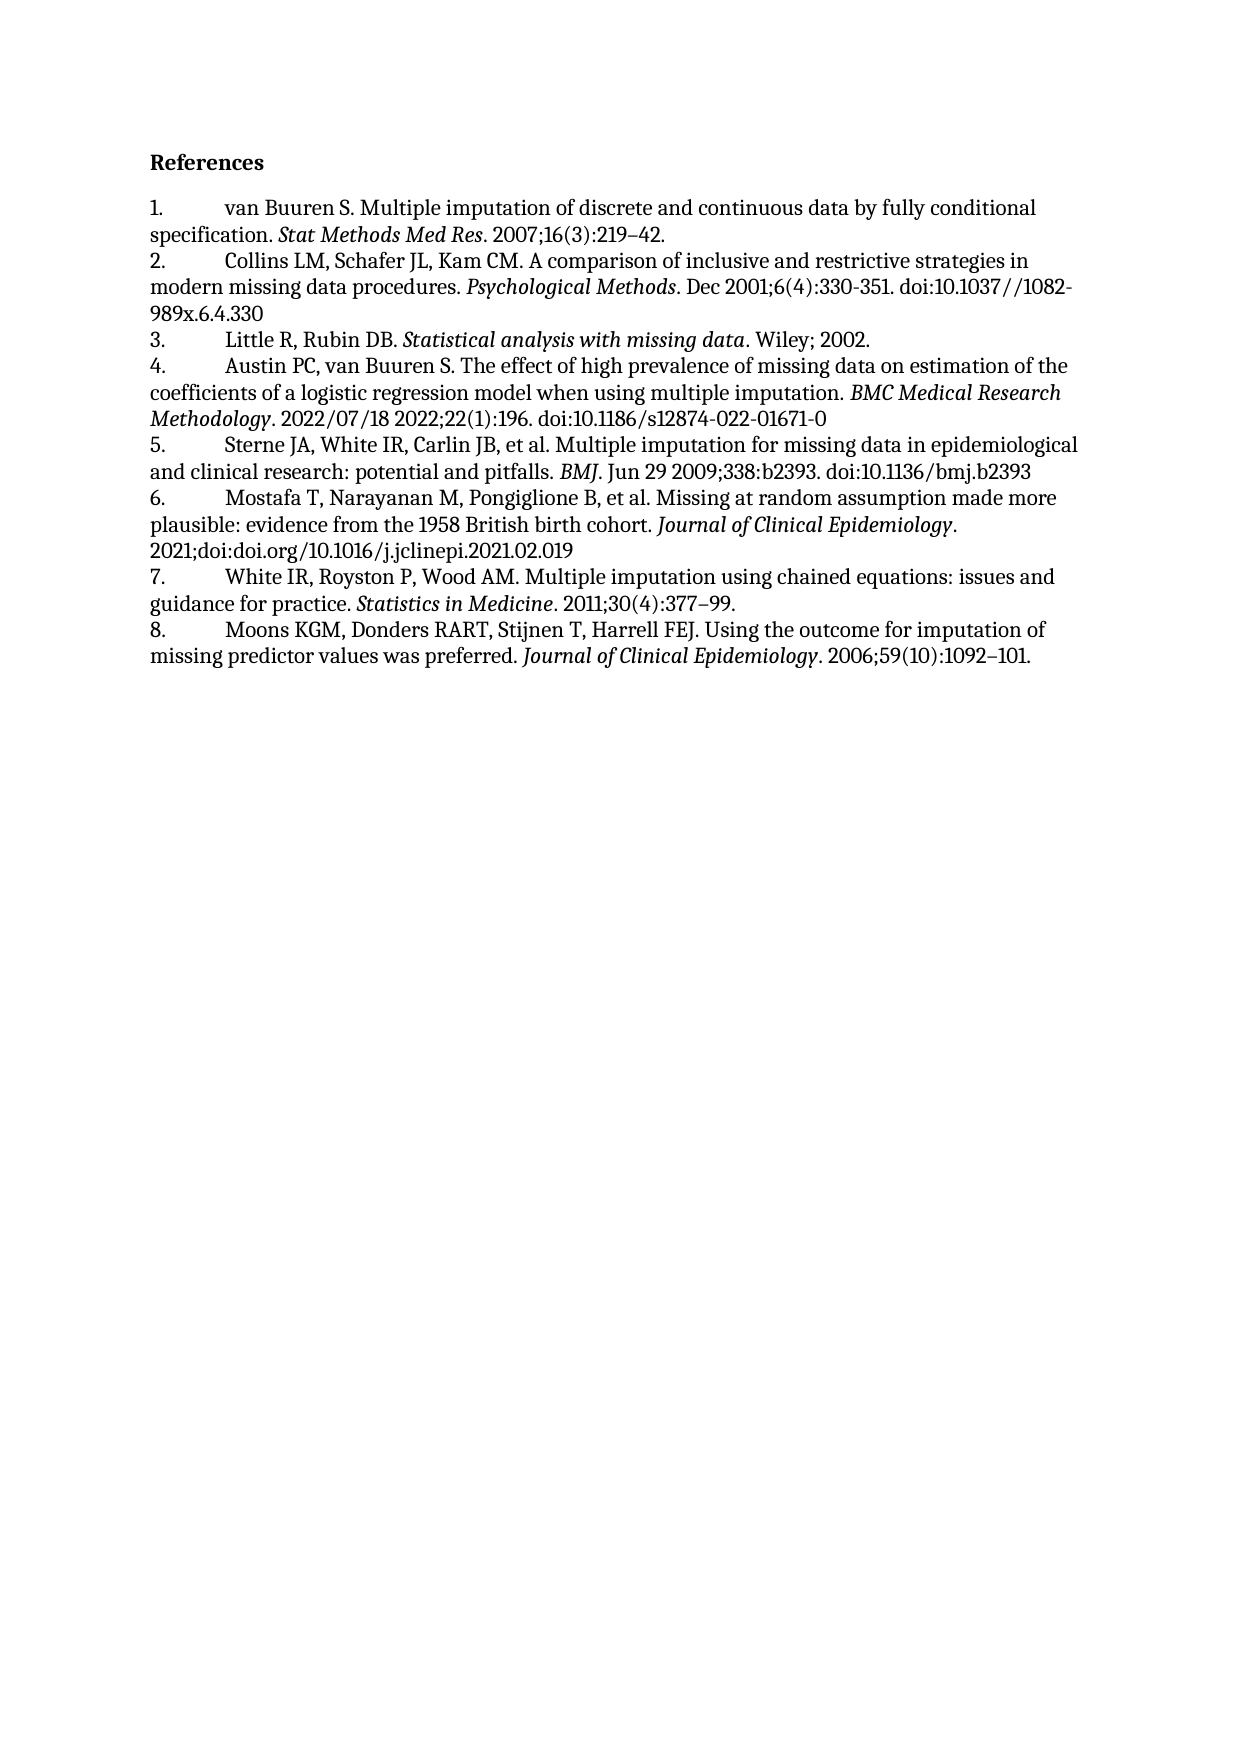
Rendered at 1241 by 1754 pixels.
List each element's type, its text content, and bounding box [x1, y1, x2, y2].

text 7. White IR, Royston P, Wood AM. Multiple imputation using chained equations: issues and guidance for practice. Statistics in Medicine. 2011;30(4):377–99. [150, 564, 1090, 617]
text 6. Mostafa T, Narayanan M, Pongiglione B, et al. Missing at random assumption made more plausible: evidence from the 1958 British birth cohort. Journal of Clinical Epidemiology. 2021;doi:doi.org/10.1016/j.jclinepi.2021.02.019 [150, 485, 1090, 564]
text References [150, 150, 1090, 176]
text 3. Little R, Rubin DB. Statistical analysis with missing data. Wiley; 2002. [150, 327, 1090, 353]
text 1. van Buuren S. Multiple imputation of discrete and continuous data by fully conditional specification. Stat Methods Med Res. 2007;16(3):219–42. [150, 195, 1090, 248]
text 8. Moons KGM, Donders RART, Stijnen T, Harrell FEJ. Using the outcome for imputation of missing predictor values was preferred. Journal of Clinical Epidemiology. 2006;59(10):1092–101. [150, 617, 1090, 669]
text 4. Austin PC, van Buuren S. The effect of high prevalence of missing data on estimation of the coefficients of a logistic regression model when using multiple imputation. BMC Medical Research Methodology. 2022/07/18 2022;22(1):196. doi:10.1186/s12874-022-01671-0 [150, 353, 1090, 432]
text 2. Collins LM, Schafer JL, Kam CM. A comparison of inclusive and restrictive strategies in modern missing data procedures. Psychological Methods. Dec 2001;6(4):330-351. doi:10.1037//1082-989x.6.4.330 [150, 248, 1090, 327]
text 5. Sterne JA, White IR, Carlin JB, et al. Multiple imputation for missing data in epidemiological and clinical research: potential and pitfalls. BMJ. Jun 29 2009;338:b2393. doi:10.1136/bmj.b2393 [150, 432, 1090, 485]
